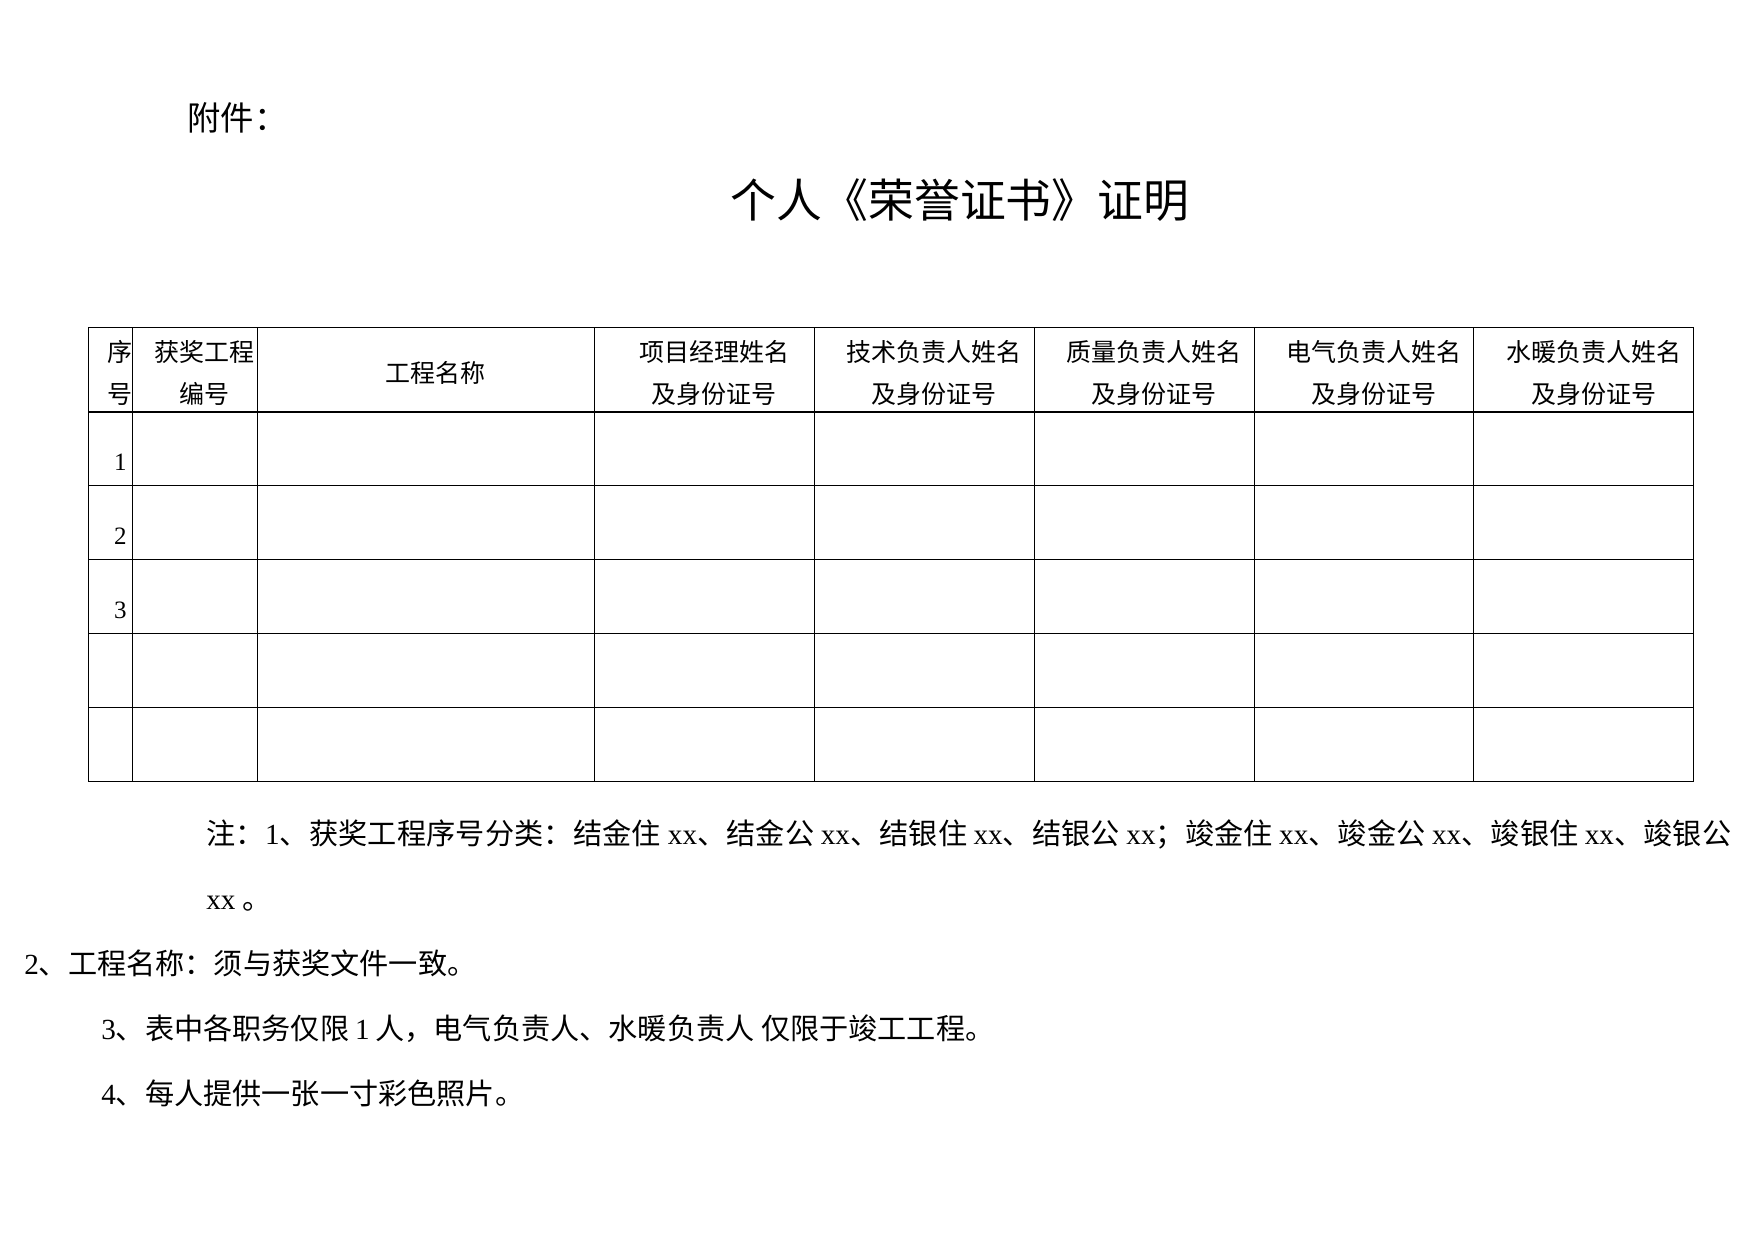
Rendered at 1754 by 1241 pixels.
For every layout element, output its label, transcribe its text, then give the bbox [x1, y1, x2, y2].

text 4、每人提供一张一寸彩色照片。 [94, 1059, 1732, 1124]
table_cell [133, 708, 257, 781]
table_header 工程名称 [258, 328, 594, 411]
table_cell [258, 634, 594, 707]
table_cell [1035, 560, 1254, 633]
table_cell [815, 634, 1034, 707]
table_cell [133, 486, 257, 559]
table_cell [133, 634, 257, 707]
table_cell [1474, 560, 1693, 633]
table_cell [815, 486, 1034, 559]
table_cell [1474, 413, 1693, 485]
text 附件： [187, 84, 1732, 149]
text 2、工程名称：须与获奖文件一致。 [0, 929, 1732, 994]
text 个人《荣誉证书》证明 [187, 149, 1732, 246]
table_cell [1474, 486, 1693, 559]
table_header 技术负责人姓名 及身份证号 [815, 328, 1034, 411]
table_cell [1255, 708, 1473, 781]
text 3、表中各职务仅限1人，电气负责人、水暖负责人 仅限于竣工工程。 [94, 994, 1732, 1059]
text 注：1、获奖工程序号分类：结金住xx、结金公xx、结银住xx、结银公xx；竣金住xx、竣金公xx、竣银住xx、竣银公xx 。 [75, 279, 1732, 929]
table_header 水暖负责人姓名 及身份证号 [1474, 328, 1693, 411]
table_cell [595, 634, 814, 707]
table_cell [595, 560, 814, 633]
table_cell [595, 413, 814, 485]
table_cell [1255, 634, 1473, 707]
table_cell 2 [89, 486, 132, 559]
table_cell [258, 413, 594, 485]
table_header 项目经理姓名 及身份证号 [595, 328, 814, 411]
table_cell [133, 413, 257, 485]
table_header 电气负责人姓名 及身份证号 [1255, 328, 1473, 411]
table_cell [815, 413, 1034, 485]
table_cell [1035, 413, 1254, 485]
table_cell [815, 560, 1034, 633]
table_cell [133, 560, 257, 633]
table_cell [1255, 413, 1473, 485]
table_cell [89, 708, 132, 781]
table_cell [258, 560, 594, 633]
table_cell [1035, 486, 1254, 559]
table_cell [1255, 486, 1473, 559]
table_cell [1474, 708, 1693, 781]
table_cell [1035, 708, 1254, 781]
table_cell 1 [89, 413, 132, 485]
table_cell [258, 708, 594, 781]
table_cell [595, 486, 814, 559]
table_cell [595, 708, 814, 781]
table_cell [89, 634, 132, 707]
table_cell [1474, 634, 1693, 707]
table_cell [1255, 560, 1473, 633]
table_cell [1035, 634, 1254, 707]
table_cell [815, 708, 1034, 781]
table_cell 3 [89, 560, 132, 633]
table_cell [258, 486, 594, 559]
table_header 质量负责人姓名 及身份证号 [1035, 328, 1254, 411]
table_header 获奖工程 编号 [133, 328, 257, 411]
table_header 序 号 [89, 328, 132, 411]
